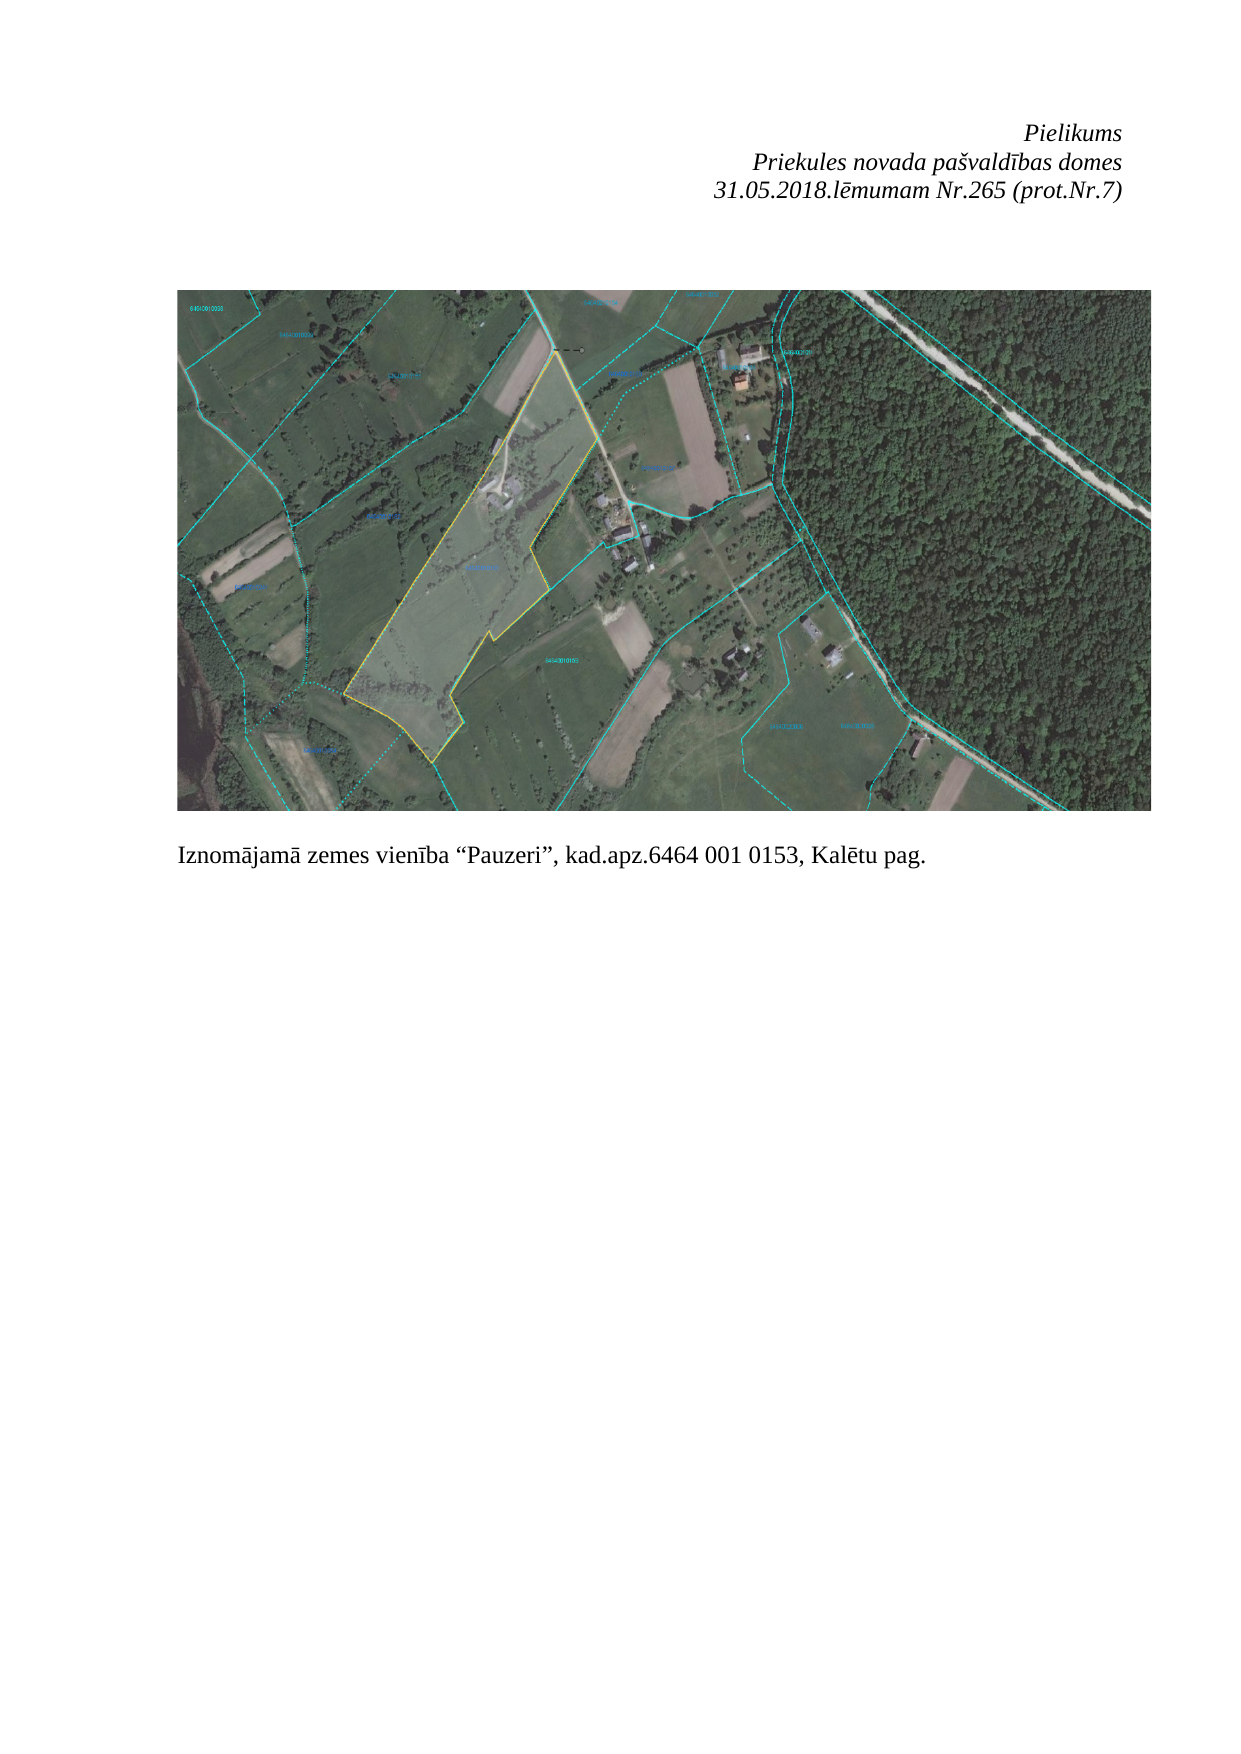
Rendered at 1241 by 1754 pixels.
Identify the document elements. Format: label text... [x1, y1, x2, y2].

text Pielikums [177, 118, 1122, 147]
picture [177, 290, 1152, 811]
text Priekules novada pašvaldības domes [177, 147, 1122, 176]
text Iznomājamā zemes vienība “Pauzeri”, kad.apz.6464 001 0153, Kalētu pag. [177, 840, 1122, 868]
text 31.05.2018.lēmumam Nr.265 (prot.Nr.7) [177, 176, 1122, 204]
